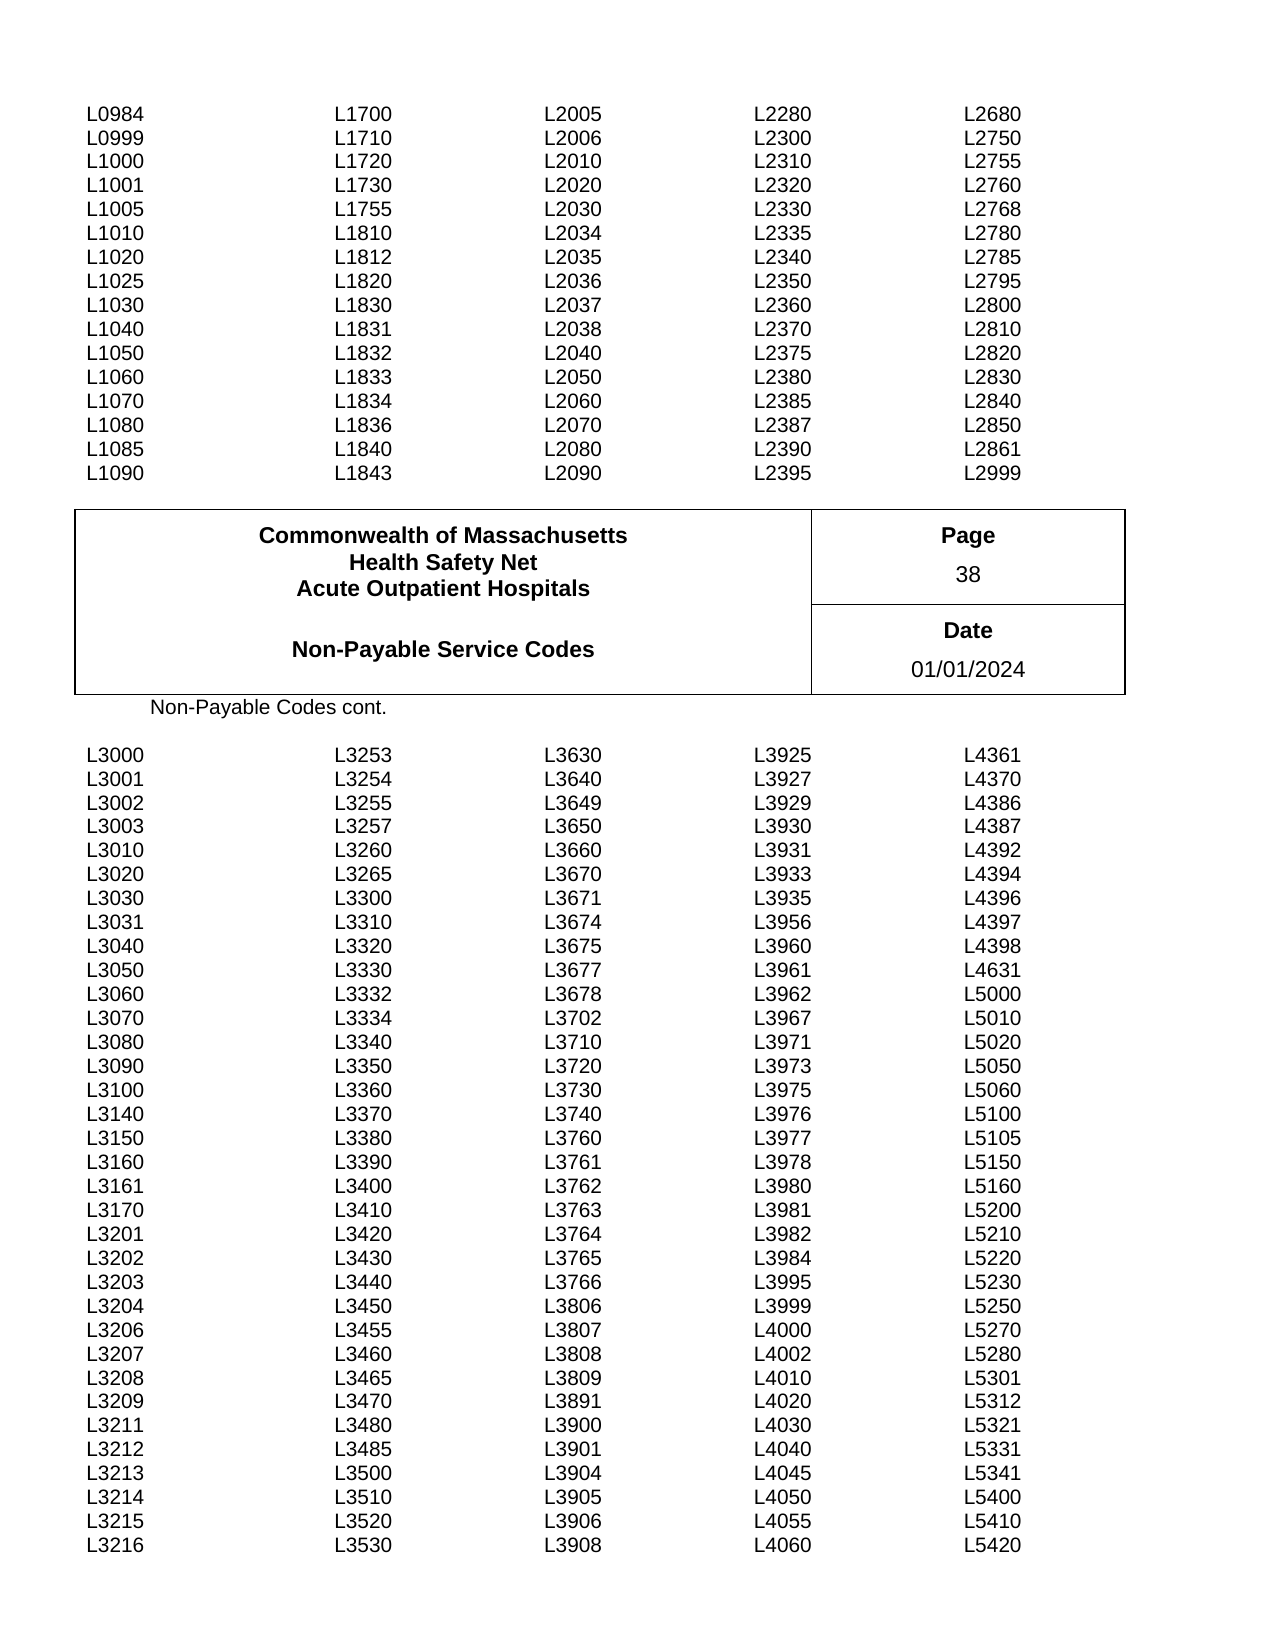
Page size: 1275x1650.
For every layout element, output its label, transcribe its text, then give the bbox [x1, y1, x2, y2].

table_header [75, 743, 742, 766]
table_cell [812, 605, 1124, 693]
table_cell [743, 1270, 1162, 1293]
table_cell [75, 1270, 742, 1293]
text Non-Payable Codes cont. [150, 694, 1275, 718]
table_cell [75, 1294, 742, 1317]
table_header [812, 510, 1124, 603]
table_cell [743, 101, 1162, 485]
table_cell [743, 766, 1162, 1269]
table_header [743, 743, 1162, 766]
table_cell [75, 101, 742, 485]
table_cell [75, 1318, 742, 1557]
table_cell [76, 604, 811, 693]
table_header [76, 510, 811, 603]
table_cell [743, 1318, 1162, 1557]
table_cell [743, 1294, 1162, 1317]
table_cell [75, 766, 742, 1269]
